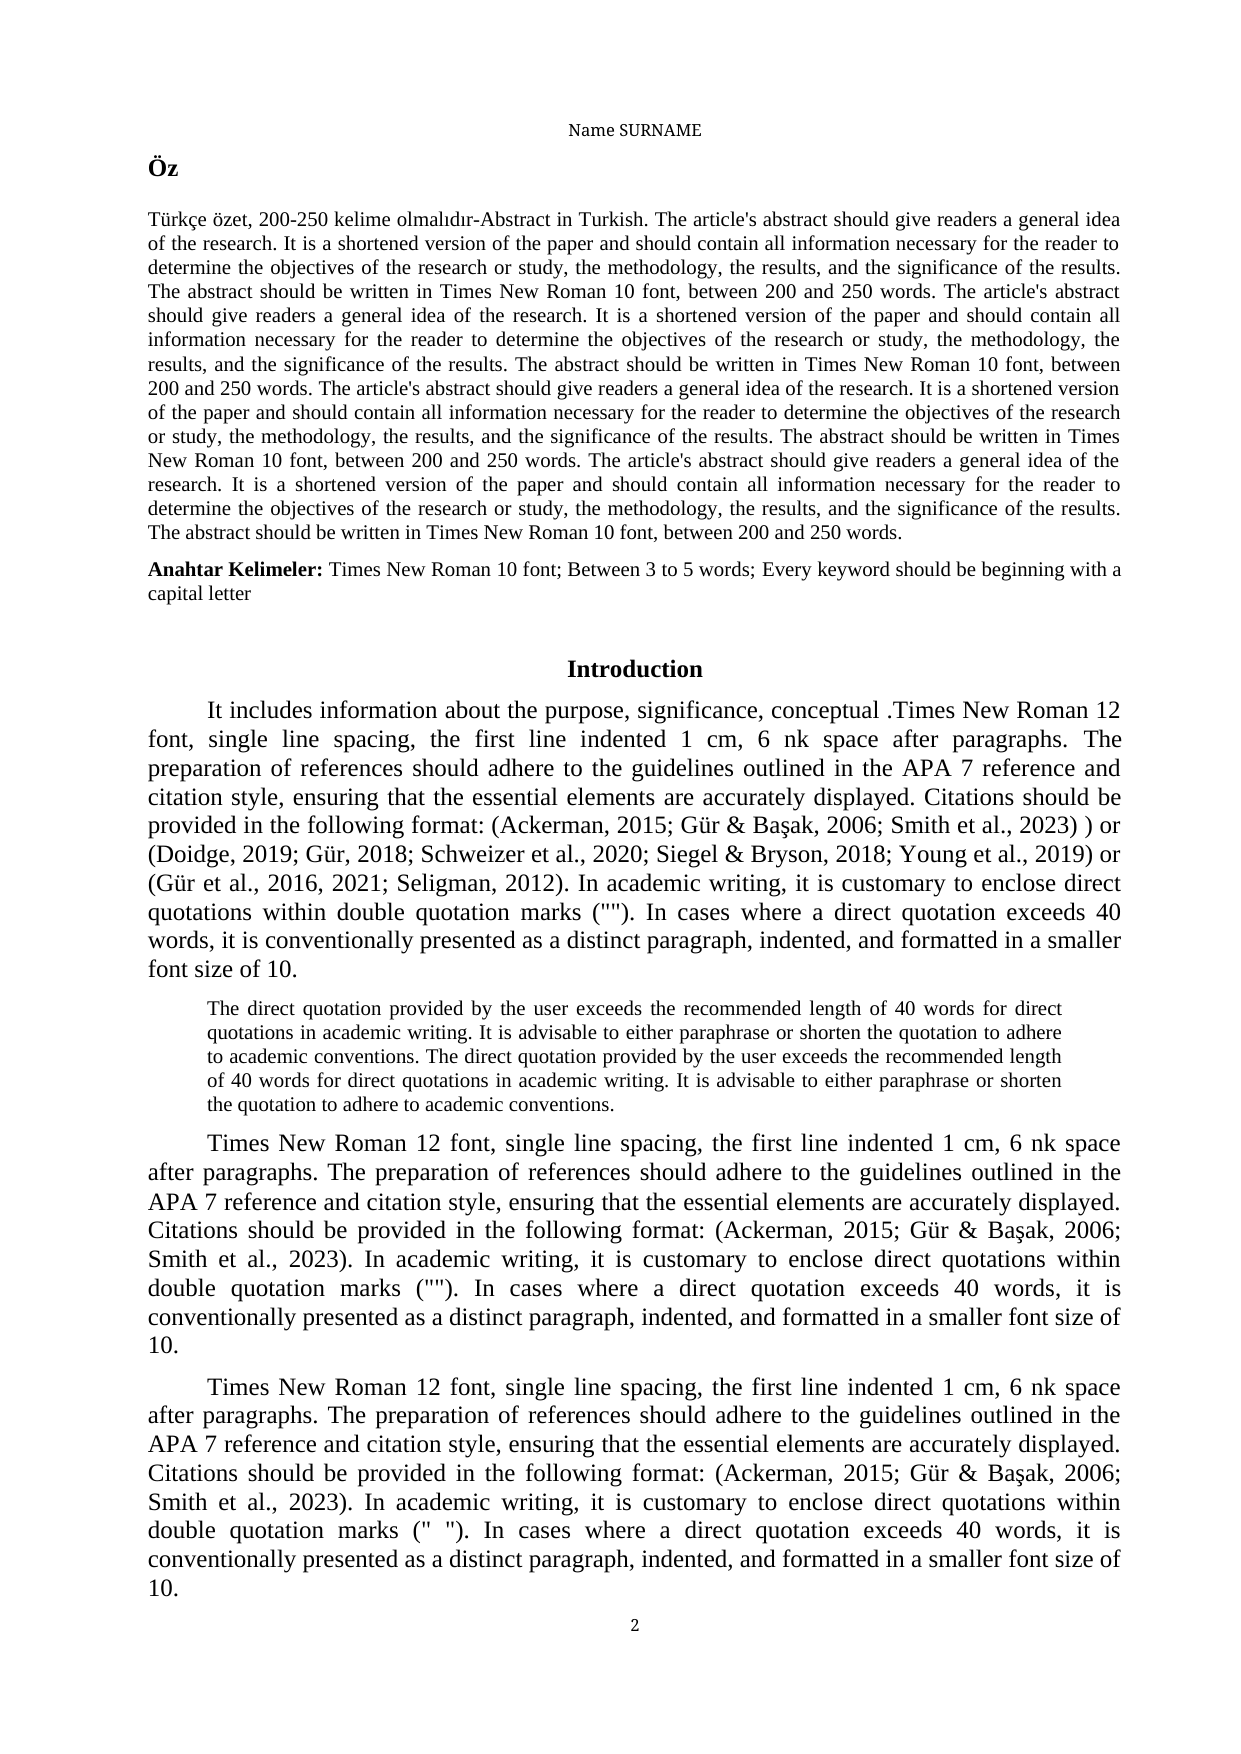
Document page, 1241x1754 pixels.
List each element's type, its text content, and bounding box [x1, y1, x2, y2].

text Introduction [148, 654, 1122, 682]
text Öz [148, 153, 1122, 182]
text It includes information about the purpose, significance, conceptual .Times New Roman 12 font, single line spacing, the first line indented , 6 nk space after paragraphs. The preparation of references should adhere to the guidelines outlined in the APA 7 reference and citation style, ensuring that the essential elements are accurately displayed. Citations should be provided in the following format: (Ackerman, 2015; Gür & Başak, 2006; Smith et al., 2023) ) or (Doidge, 2019; Gür, 2018; Schweizer et al., 2020; Siegel & Bryson, 2018; Young et al., 2019) or (Gür et al., 2016, 2021; Seligman, 2012). In academic writing, it is customary to enclose direct quotations within double quotation marks (""). In cases where a direct quotation exceeds 40 words, it is conventionally presented as a distinct paragraph, indented, and formatted in a smaller font size of 10. [148, 695, 1122, 983]
text The direct quotation provided by the user exceeds the recommended length of 40 words for direct quotations in academic writing. It is advisable to either paraphrase or shorten the quotation to adhere to academic conventions. The direct quotation provided by the user exceeds the recommended length of 40 words for direct quotations in academic writing. It is advisable to either paraphrase or shorten the quotation to adhere to academic conventions. [207, 996, 1063, 1116]
text Anahtar Kelimeler: Times New Roman 10 font; Between 3 to 5 words; Every keyword should be beginning with a capital letter [148, 556, 1122, 604]
text Times New Roman 12 font, single line spacing, the first line indented , 6 nk space after paragraphs. The preparation of references should adhere to the guidelines outlined in the APA 7 reference and citation style, ensuring that the essential elements are accurately displayed. Citations should be provided in the following format: (Ackerman, 2015; Gür & Başak, 2006; Smith et al., 2023). In academic writing, it is customary to enclose direct quotations within double quotation marks (""). In cases where a direct quotation exceeds 40 words, it is conventionally presented as a distinct paragraph, indented, and formatted in a smaller font size of 10. [148, 1128, 1122, 1359]
text Times New Roman 12 font, single line spacing, the first line indented 1 cm, 6 nk space after paragraphs. The preparation of references should adhere to the guidelines outlined in the APA 7 reference and citation style, ensuring that the essential elements are accurately displayed. Citations should be provided in the following format: (Ackerman, 2015; Gür & Başak, 2006; Smith et al., 2023). In academic writing, it is customary to enclose direct quotations within double quotation marks (" "). In cases where a direct quotation exceeds 40 words, it is conventionally presented as a distinct paragraph, indented, and formatted in a smaller font size of 10. [148, 1372, 1122, 1602]
text Türkçe özet, 200-250 kelime olmalıdır-Abstract in Turkish. The article's abstract should give readers a general idea of the research. It is a shortened version of the paper and should contain all information necessary for the reader to determine the objectives of the research or study, the methodology, the results, and the significance of the results. The abstract should be written in Times New Roman 10 font, between 200 and 250 words. The article's abstract should give readers a general idea of the research. It is a shortened version of the paper and should contain all information necessary for the reader to determine the objectives of the research or study, the methodology, the results, and the significance of the results. The abstract should be written in Times New Roman 10 font, between 200 and 250 words. The article's abstract should give readers a general idea of the research. It is a shortened version of the paper and should contain all information necessary for the reader to determine the objectives of the research or study, the methodology, the results, and the significance of the results. The abstract should be written in Times New Roman 10 font, between 200 and 250 words. The article's abstract should give readers a general idea of the research. It is a shortened version of the paper and should contain all information necessary for the reader to determine the objectives of the research or study, the methodology, the results, and the significance of the results. The abstract should be written in Times New Roman 10 font, between 200 and 250 words. [148, 207, 1122, 544]
